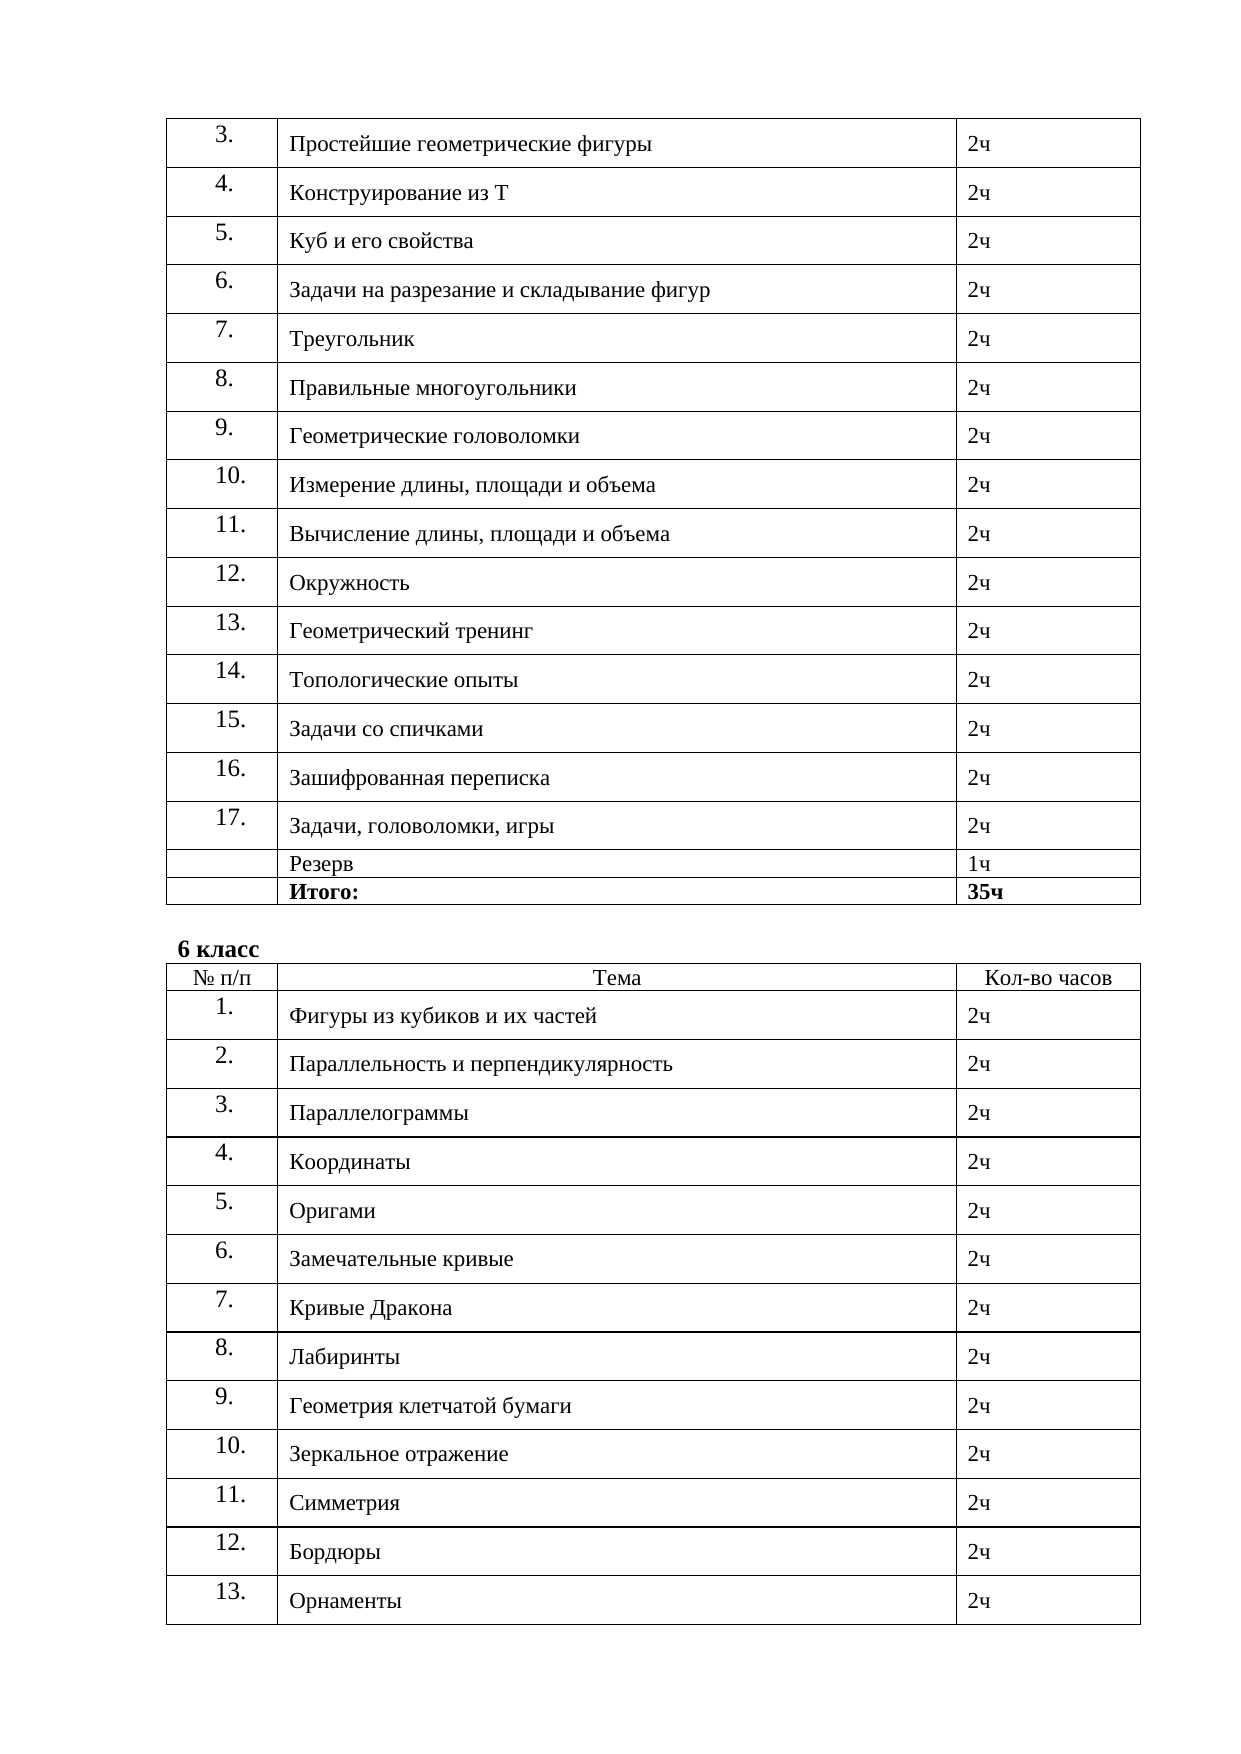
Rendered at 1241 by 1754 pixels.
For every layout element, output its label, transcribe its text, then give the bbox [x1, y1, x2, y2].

table_cell [167, 1186, 277, 1234]
table_cell 2ч [957, 509, 1140, 557]
table_cell [167, 704, 277, 752]
table_cell [167, 1235, 277, 1283]
table_cell Вычисление длины, площади и объема [278, 509, 956, 557]
table_cell [167, 265, 277, 313]
table_cell [167, 314, 277, 362]
table_cell 2ч [957, 1284, 1140, 1331]
table_cell Конструирование из Т [278, 168, 956, 216]
table_cell [167, 558, 277, 606]
table_cell Симметрия [278, 1479, 956, 1526]
table_cell 2ч [957, 1430, 1140, 1478]
table_cell 2ч [957, 1138, 1140, 1185]
table_header Тема [278, 964, 956, 990]
table_cell Правильные многоугольники [278, 363, 956, 411]
table_cell 1ч [957, 850, 1140, 877]
table_cell [167, 991, 277, 1039]
table_cell [167, 1479, 277, 1526]
table_cell [167, 1089, 277, 1136]
table_cell Задачи, головоломки, игры [278, 802, 956, 849]
table_cell 2ч [957, 168, 1140, 216]
table_cell Параллельность и перпендикулярность [278, 1040, 956, 1088]
table_cell [167, 1381, 277, 1429]
table_cell Куб и его свойства [278, 217, 956, 264]
table_cell Оригами [278, 1186, 956, 1234]
table_cell 2ч [957, 1089, 1140, 1136]
table_cell [167, 460, 277, 508]
table_cell Простейшие геометрические фигуры [278, 119, 956, 167]
table_cell 2ч [957, 217, 1140, 264]
table_cell Топологические опыты [278, 655, 956, 703]
table_cell Кривые Дракона [278, 1284, 956, 1331]
table_cell [167, 217, 277, 264]
table_cell Зашифрованная переписка [278, 753, 956, 801]
table_cell [167, 802, 277, 849]
table_cell 2ч [957, 558, 1140, 606]
table_cell [167, 753, 277, 801]
table_cell Геометрический тренинг [278, 607, 956, 654]
table_cell 2ч [957, 1381, 1140, 1429]
table_cell 2ч [957, 704, 1140, 752]
table_cell Орнаменты [278, 1576, 956, 1624]
table_cell 2ч [957, 265, 1140, 313]
table_cell [167, 1284, 277, 1331]
table_cell Окружность [278, 558, 956, 606]
table_cell 2ч [957, 363, 1140, 411]
table_cell 2ч [957, 1528, 1140, 1575]
table_cell Треугольник [278, 314, 956, 362]
table_header Кол-во часов [957, 964, 1140, 990]
table_cell Лабиринты [278, 1333, 956, 1380]
table_cell Геометрические головоломки [278, 412, 956, 459]
table_cell 35ч [957, 878, 1140, 904]
table_cell 2ч [957, 1040, 1140, 1088]
table_cell [167, 1138, 277, 1185]
table_cell 2ч [957, 655, 1140, 703]
table_cell 2ч [957, 460, 1140, 508]
table_cell [167, 1430, 277, 1478]
table_cell [167, 850, 277, 877]
table_cell Фигуры из кубиков и их частей [278, 991, 956, 1039]
table_cell 2ч [957, 1333, 1140, 1380]
table_cell 2ч [957, 607, 1140, 654]
table_cell Измерение длины, площади и объема [278, 460, 956, 508]
table_cell Резерв [278, 850, 956, 877]
table_cell Зеркальное отражение [278, 1430, 956, 1478]
table_cell Замечательные кривые [278, 1235, 956, 1283]
table_cell [167, 363, 277, 411]
table_cell 2ч [957, 753, 1140, 801]
table_cell [167, 607, 277, 654]
table_cell [167, 655, 277, 703]
table_cell [167, 1040, 277, 1088]
table_cell [167, 509, 277, 557]
table_cell [167, 1333, 277, 1380]
table_cell [167, 878, 277, 904]
table_cell [167, 412, 277, 459]
table_cell 2ч [957, 314, 1140, 362]
table_cell 2ч [957, 991, 1140, 1039]
table_cell [167, 119, 277, 167]
table_cell Итого: [278, 878, 956, 904]
table_cell 2ч [957, 802, 1140, 849]
table_cell Координаты [278, 1138, 956, 1185]
table_cell Геометрия клетчатой бумаги [278, 1381, 956, 1429]
table_cell [167, 168, 277, 216]
text 6 класс [177, 934, 1152, 963]
table_cell 2ч [957, 1479, 1140, 1526]
table_cell Задачи на разрезание и складывание фигур [278, 265, 956, 313]
table_cell [167, 1528, 277, 1575]
table_cell Задачи со спичками [278, 704, 956, 752]
table_cell Параллелограммы [278, 1089, 956, 1136]
table_header № п/п [167, 964, 277, 990]
table_cell 2ч [957, 1235, 1140, 1283]
table_cell 2ч [957, 412, 1140, 459]
table_cell [167, 1576, 277, 1624]
table_cell 2ч [957, 119, 1140, 167]
table_cell Бордюры [278, 1528, 956, 1575]
table_cell 2ч [957, 1186, 1140, 1234]
table_cell 2ч [957, 1576, 1140, 1624]
